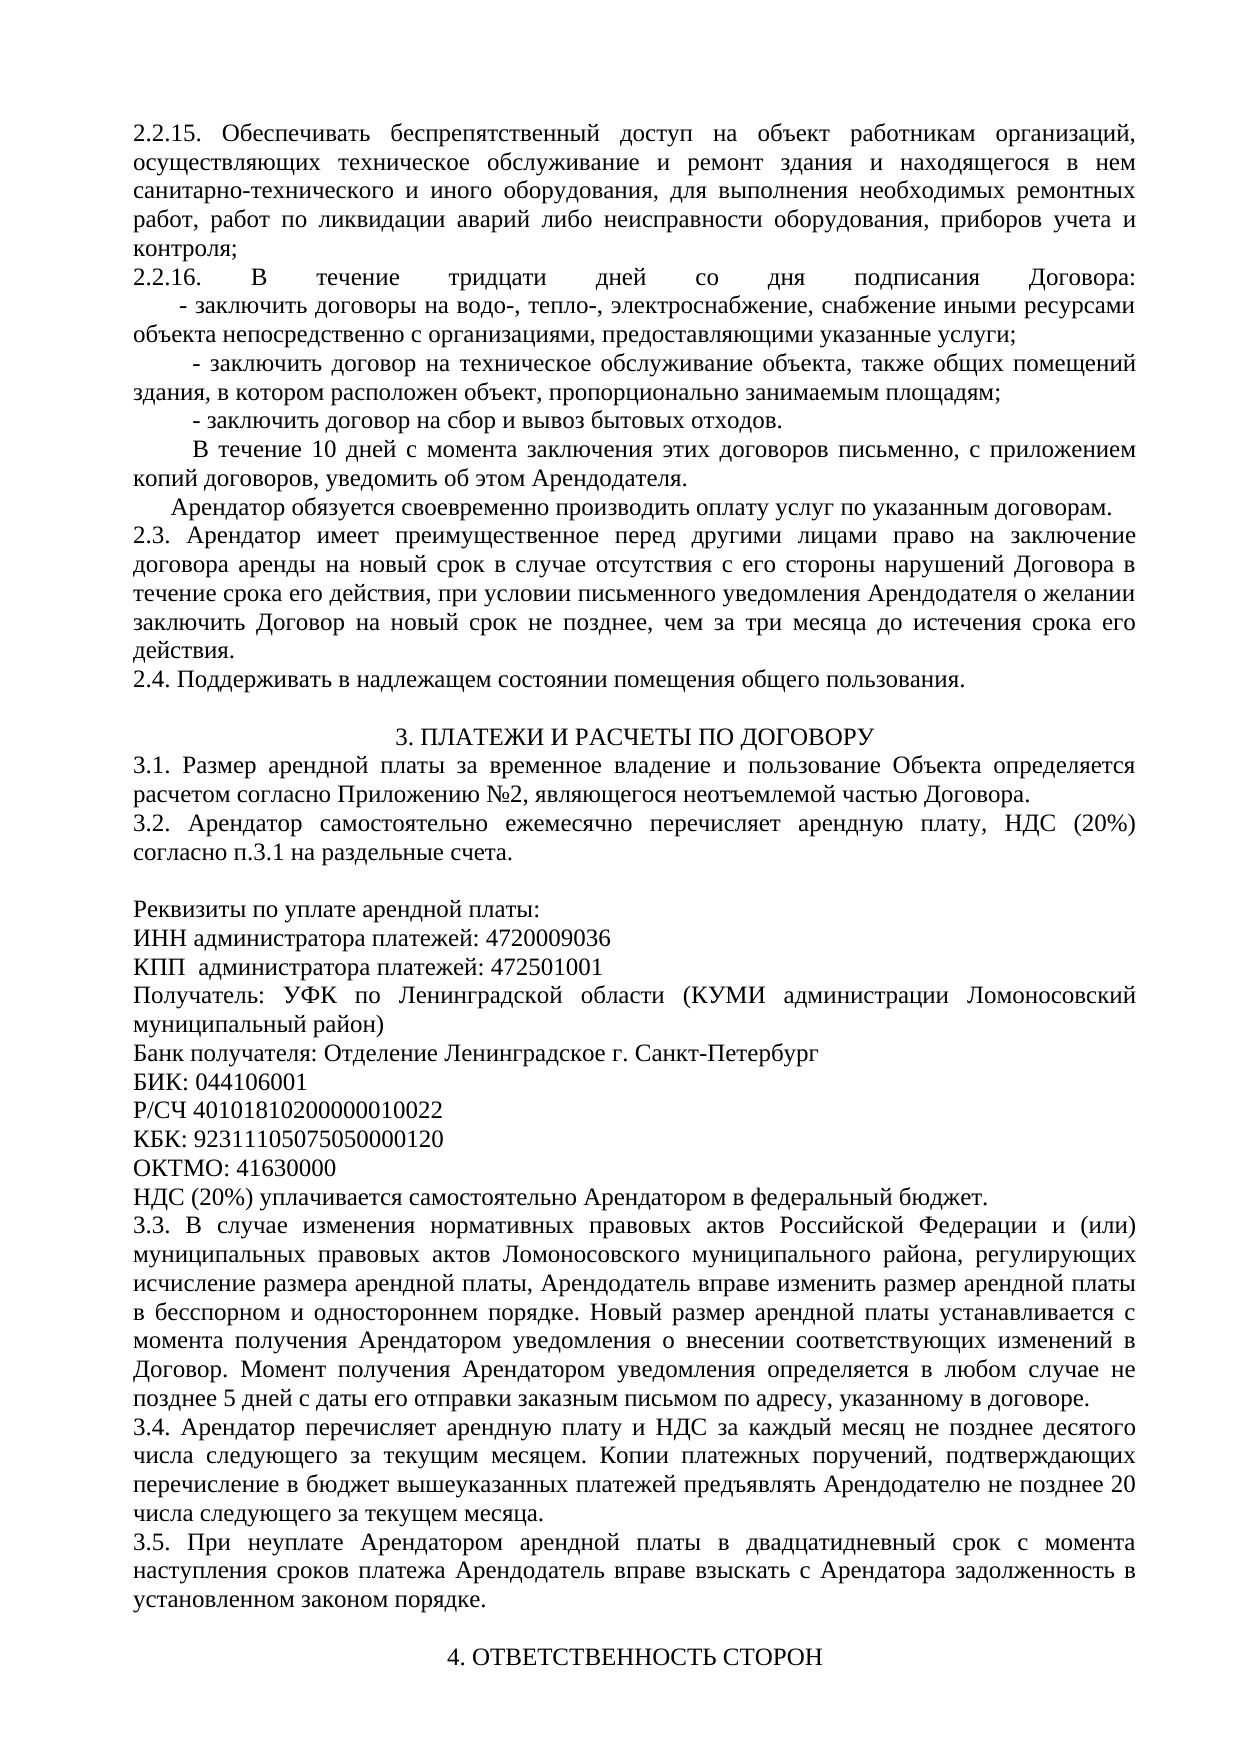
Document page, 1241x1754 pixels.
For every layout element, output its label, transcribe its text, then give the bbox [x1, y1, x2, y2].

text 2.2.16. В течение тридцати дней со дня подписания Договора: - заключить договоры на водо-, тепло-, электроснабжение, снабжение иными ресурсами объекта непосредственно с организациями, предоставляющими указанные услуги; [133, 262, 1137, 348]
text 2.3. Арендатор имеет преимущественное перед другими лицами право на заключение договора аренды на новый срок в случае отсутствия с его стороны нарушений Договора в течение срока его действия, при условии письменного уведомления Арендодателя о желании заключить Договор на новый срок не позднее, чем за три месяца до истечения срока его действия. [133, 521, 1137, 664]
text - заключить договор на сбор и вывоз бытовых отходов. [133, 406, 1137, 434]
text 3. ПЛАТЕЖИ И РАСЧЕТЫ ПО ДОГОВОРУ [133, 722, 1137, 751]
text 3.3. В случае изменения нормативных правовых актов Российской Федерации и (или) муниципальных правовых актов Ломоносовского муниципального района, регулирующих исчисление размера арендной платы, Арендодатель вправе изменить размер арендной платы в бесспорном и одностороннем порядке. Новый размер арендной платы устанавливается с момента получения Арендатором уведомления о внесении соответствующих изменений в Договор. Момент получения Арендатором уведомления определяется в любом случае не позднее 5 дней с даты его отправки заказным письмом по адресу, указанному в договоре. [133, 1211, 1137, 1412]
text 3.5. При неуплате Арендатором арендной платы в двадцатидневный срок с момента наступления сроков платежа Арендодатель вправе взыскать с Арендатора задолженность в установленном законом порядке. [133, 1527, 1137, 1613]
text Арендатор обязуется своевременно производить оплату услуг по указанным договорам. [133, 492, 1137, 521]
text 3.1. Размер арендной платы за временное владение и пользование Объекта определяется расчетом согласно Приложению №2, являющегося неотъемлемой частью Договора. [133, 751, 1137, 808]
text БИК: 044106001 [133, 1067, 1137, 1096]
text ОКТМО: 41630000 [133, 1153, 1137, 1182]
text 4. ОТВЕТСТВЕННОСТЬ СТОРОН [133, 1642, 1137, 1671]
text ИНН администратора платежей: 4720009036 [133, 923, 1137, 952]
text Реквизиты по уплате арендной платы: [133, 894, 1137, 923]
text НДС (20%) уплачивается самостоятельно Арендатором в федеральный бюджет. [133, 1182, 1137, 1211]
text 3.4. Арендатор перечисляет арендную плату и НДС за каждый месяц не позднее десятого числа следующего за текущим месяцем. Копии платежных поручений, подтверждающих перечисление в бюджет вышеуказанных платежей предъявлять Арендодателю не позднее 20 числа следующего за текущем месяца. [133, 1412, 1137, 1527]
text Получатель: УФК по Ленинградской области (КУМИ администрации Ломоносовский муниципальный район) [133, 981, 1137, 1038]
text Р/СЧ 40101810200000010022 [133, 1096, 1137, 1124]
text КПП администратора платежей: 472501001 [133, 952, 1137, 981]
text - заключить договор на техническое обслуживание объекта, также общих помещений здания, в котором расположен объект, пропорционально занимаемым площадям; [133, 348, 1137, 406]
text В течение 10 дней с момента заключения этих договоров письменно, с приложением копий договоров, уведомить об этом Арендодателя. [133, 434, 1137, 492]
text 3.2. Арендатор самостоятельно ежемесячно перечисляет арендную плату, НДС (20%) согласно п.3.1 на раздельные счета. [133, 808, 1137, 866]
text КБК: 92311105075050000120 [133, 1124, 1137, 1153]
text 2.2.15. Обеспечивать беспрепятственный доступ на объект работникам организаций, осуществляющих техническое обслуживание и ремонт здания и находящегося в нем санитарно-технического и иного оборудования, для выполнения необходимых ремонтных работ, работ по ликвидации аварий либо неисправности оборудования, приборов учета и контроля; [133, 118, 1137, 262]
text Банк получателя: Отделение Ленинградское г. Санкт-Петербург [133, 1038, 1137, 1067]
text 2.4. Поддерживать в надлежащем состоянии помещения общего пользования. [133, 664, 1137, 693]
